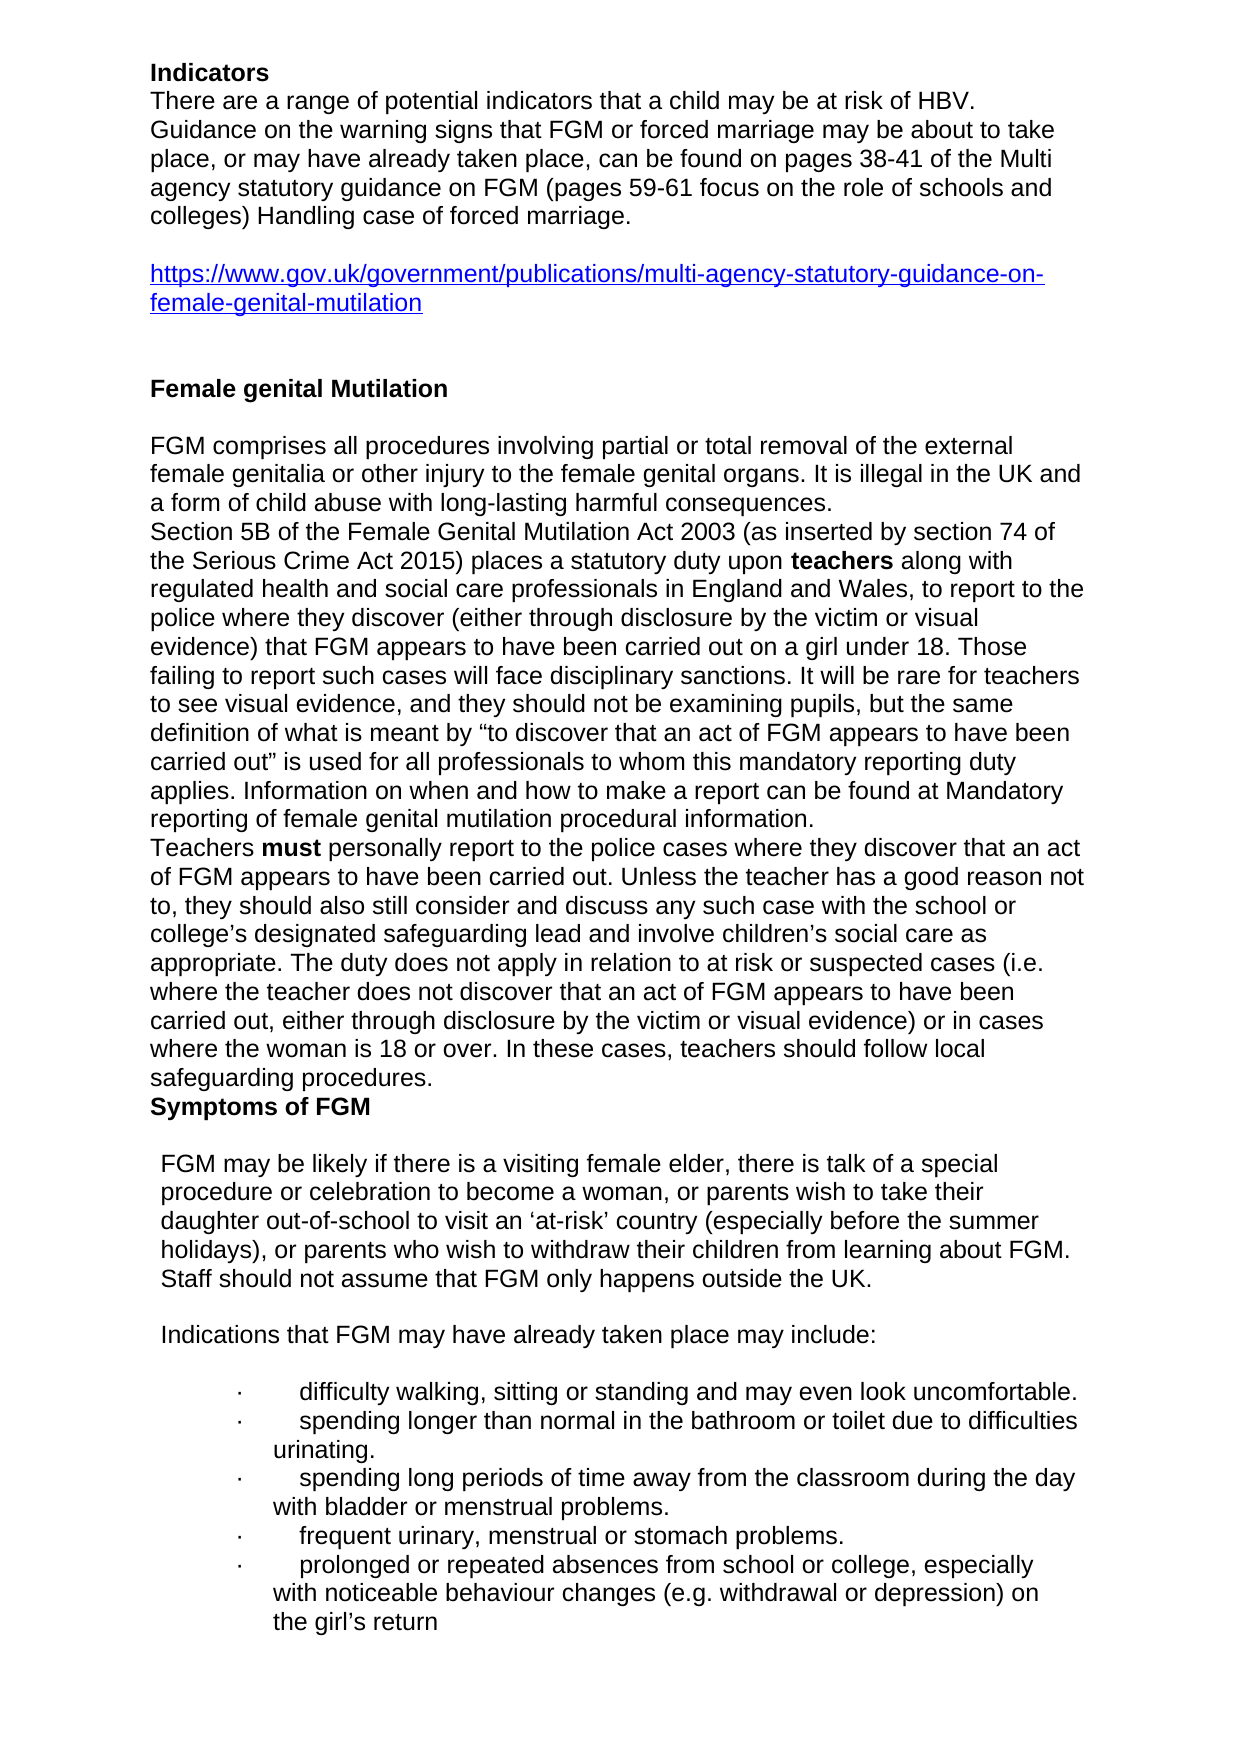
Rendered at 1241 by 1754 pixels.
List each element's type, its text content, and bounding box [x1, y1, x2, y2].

text · spending long periods of time away from the classroom during the day with bladder or menstrual problems. [235, 1463, 1080, 1521]
text · frequent urinary, menstrual or stomach problems. [235, 1521, 1080, 1550]
text Female genital Mutilation [150, 374, 1090, 403]
text FGM may be likely if there is a visiting female elder, there is talk of a special procedure or celebration to become a woman, or parents wish to take their daughter out-of-school to visit an ‘at-risk’ country (especially before the summer holidays), or parents who wish to withdraw their children from learning about FGM. Staff should not assume that FGM only happens outside the UK. [160, 1149, 1080, 1292]
text · spending longer than normal in the bathroom or toilet due to difficulties urinating. [235, 1406, 1080, 1463]
text Indications that FGM may have already taken place may include: [160, 1320, 1080, 1349]
text FGM comprises all procedures involving partial or total removal of the external female genitalia or other injury to the female genital organs. It is illegal in the UK and a form of child abuse with long-lasting harmful consequences. [150, 431, 1090, 517]
text Symptoms of FGM [150, 1092, 1080, 1121]
text Teachers must personally report to the police cases where they discover that an act of FGM appears to have been carried out. Unless the teacher has a good reason not to, they should also still consider and discuss any such case with the school or college’s designated safeguarding lead and involve children’s social care as appropriate. The duty does not apply in relation to at risk or suspected cases (i.e. where the teacher does not discover that an act of FGM appears to have been carried out, either through disclosure by the victim or visual evidence) or in cases where the woman is 18 or over. In these cases, teachers should follow local safeguarding procedures. [150, 833, 1090, 1092]
text https://www.gov.uk/government/publications/multi-agency-statutory-guidance-on-female-genital-mutilation [150, 259, 1090, 316]
text · prolonged or repeated absences from school or college, especially with noticeable behaviour changes (e.g. withdrawal or depression) on the girl’s return [235, 1550, 1080, 1636]
text Section 5B of the Female Genital Mutilation Act 2003 (as inserted by section 74 of the Serious Crime Act 2015) places a statutory duty upon teachers along with regulated health and social care professionals in England and Wales, to report to the police where they discover (either through disclosure by the victim or visual evidence) that FGM appears to have been carried out on a girl under 18. Those failing to report such cases will face disciplinary sanctions. It will be rare for teachers to see visual evidence, and they should not be examining pupils, but the same definition of what is meant by “to discover that an act of FGM appears to have been carried out” is used for all professionals to whom this mandatory reporting duty applies. Information on when and how to make a report can be found at Mandatory reporting of female genital mutilation procedural information. [150, 517, 1090, 833]
text · difficulty walking, sitting or standing and may even look uncomfortable. [235, 1377, 1080, 1406]
text There are a range of potential indicators that a child may be at risk of HBV. Guidance on the warning signs that FGM or forced marriage may be about to take place, or may have already taken place, can be found on pages 38-41 of the Multi agency statutory guidance on FGM (pages 59-61 focus on the role of schools and colleges) Handling case of forced marriage. [150, 86, 1090, 230]
text Indicators [150, 58, 1090, 86]
